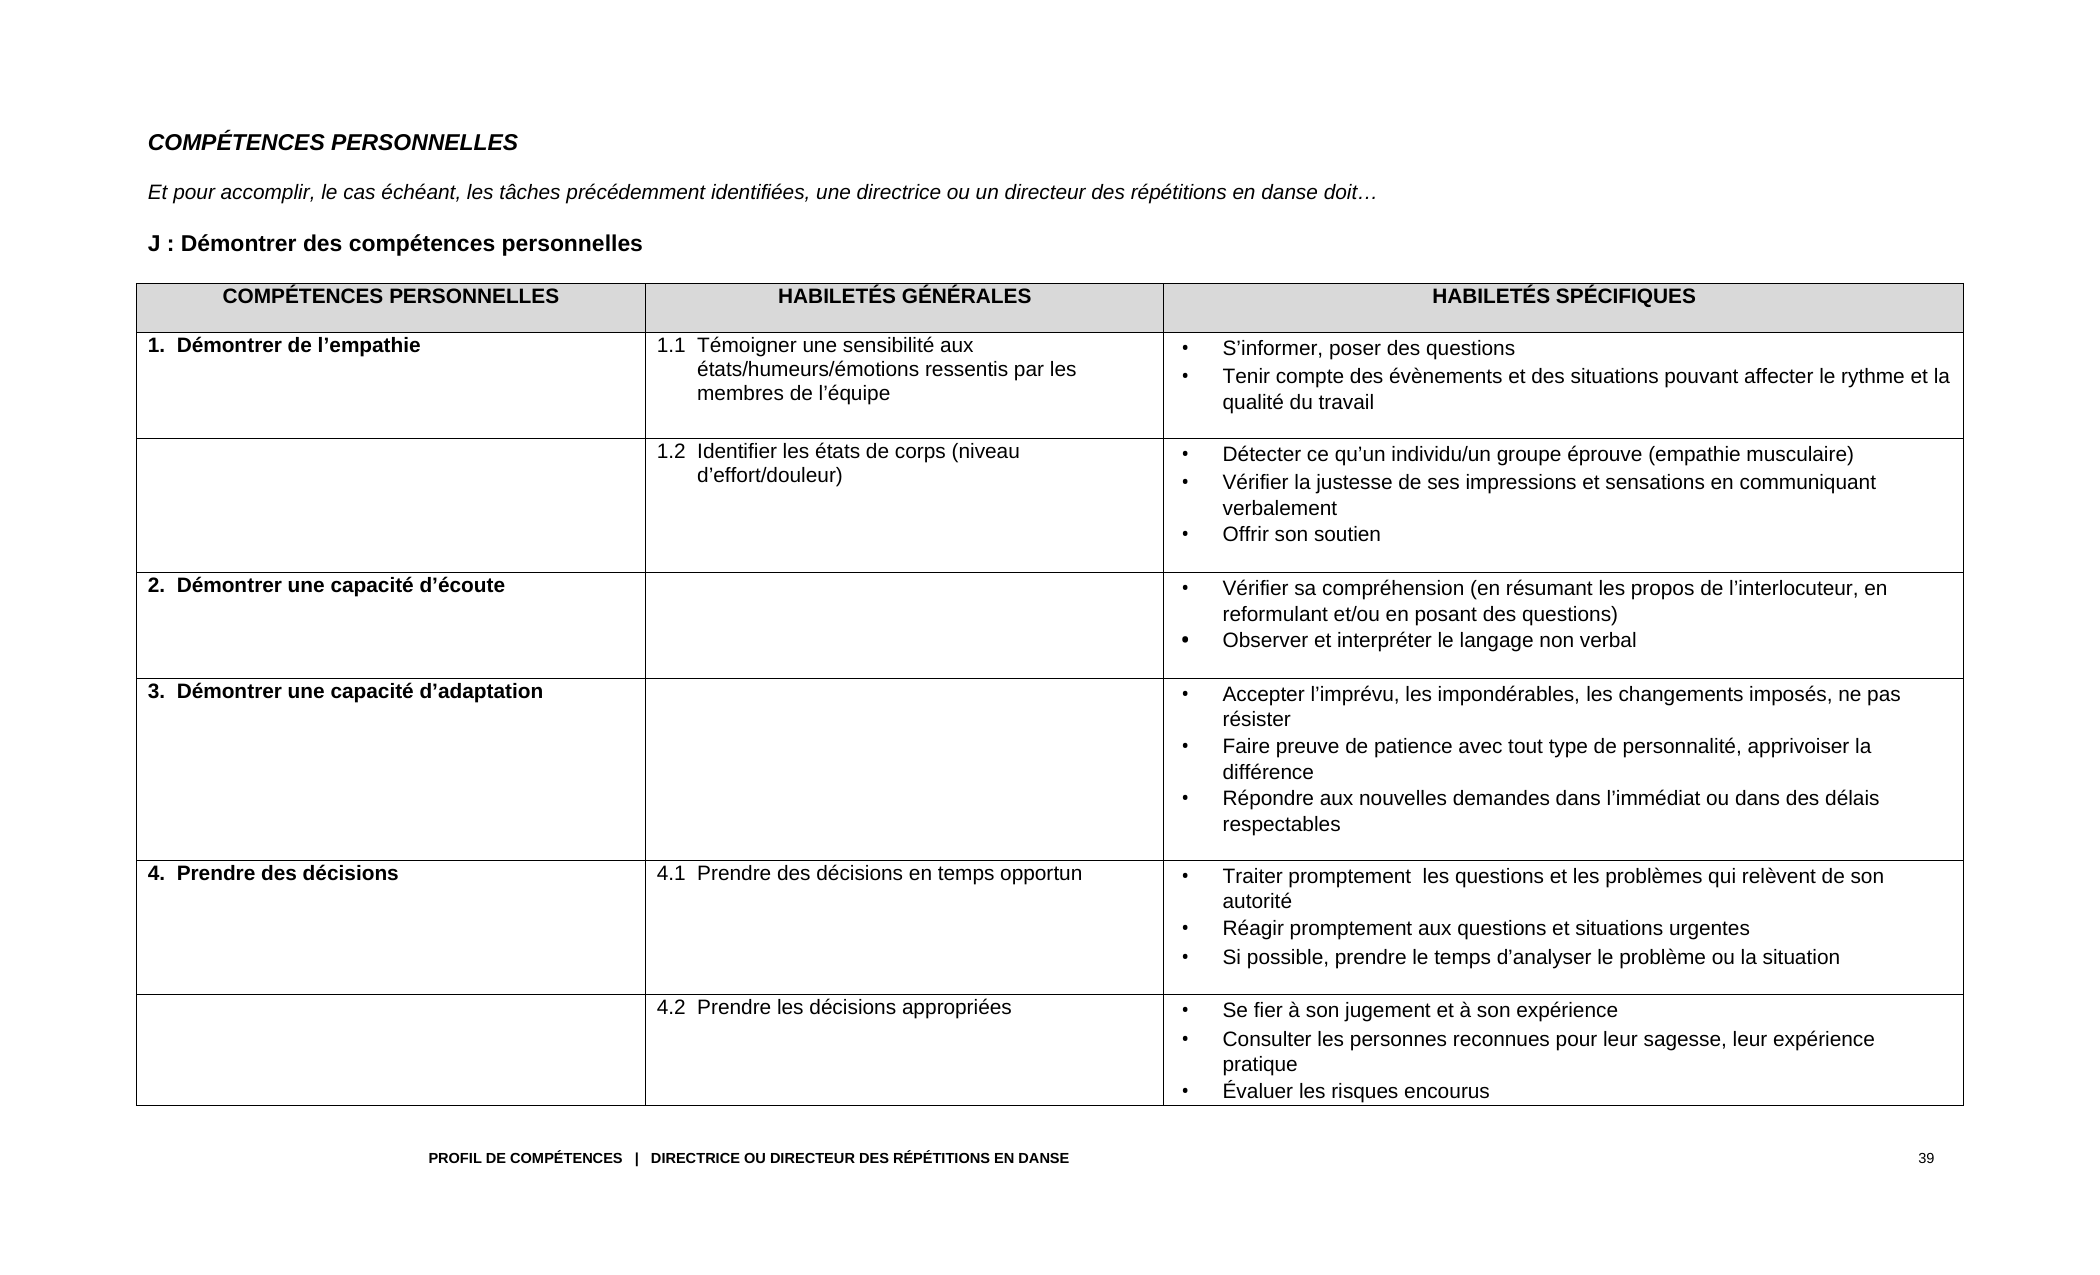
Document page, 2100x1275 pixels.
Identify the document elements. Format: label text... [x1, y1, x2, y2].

text Et pour accomplir, le cas échéant, les tâches précédemment identifiées, une directrice ou un directeur des répétitions en danse doit… [148, 180, 1964, 204]
text J : Démontrer des compétences personnelles [148, 230, 1964, 256]
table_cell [1164, 995, 1963, 1104]
table_cell 4. Prendre des décisions [137, 861, 645, 994]
table_cell 1.1 Témoigner une sensibilité aux états/humeurs/émotions ressentis par les membres de l’équipe [646, 333, 1163, 438]
table_cell 1. Démontrer de l’empathie [137, 333, 645, 438]
table_cell 1.2 Identifier les états de corps (niveau d’effort/douleur) [646, 439, 1163, 572]
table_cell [646, 995, 1163, 1104]
subtitle COMPÉTENCES PERSONNELLES [148, 128, 1980, 155]
table_cell Détecter ce qu’un individu/un groupe éprouve (empathie musculaire) Vérifier la justesse de ses impressions et sensations en communiquant verbalement Offrir son soutien [1164, 439, 1963, 572]
table_cell Vérifier sa compréhension (en résumant les propos de l’interlocuteur, en reformulant et/ou en posant des questions) Observer et interpréter le langage non verbal [1164, 573, 1963, 678]
table_header COMPÉTENCES PERSONNELLES [137, 284, 645, 332]
table_cell [137, 995, 645, 1104]
table_cell Accepter l’imprévu, les impondérables, les changements imposés, ne pas résister Faire preuve de patience avec tout type de personnalité, apprivoiser la différence Répondre aux nouvelles demandes dans l’immédiat ou dans des délais respectables [1164, 679, 1963, 860]
table_cell [646, 679, 1163, 860]
table_header HABILETÉS SPÉCIFIQUES [1164, 284, 1963, 332]
table_cell [646, 573, 1163, 678]
table_header HABILETÉS GÉNÉRALES [646, 284, 1163, 332]
table_cell 4.1 Prendre des décisions en temps opportun [646, 861, 1163, 994]
table_cell Traiter promptement les questions et les problèmes qui relèvent de son autorité Réagir promptement aux questions et situations urgentes Si possible, prendre le temps d’analyser le problème ou la situation [1164, 861, 1963, 994]
table_cell S’informer, poser des questions Tenir compte des évènements et des situations pouvant affecter le rythme et la qualité du travail [1164, 333, 1963, 438]
table_cell 3. Démontrer une capacité d’adaptation [137, 679, 645, 860]
table_cell 2. Démontrer une capacité d’écoute [137, 573, 645, 678]
table_cell [137, 439, 645, 572]
